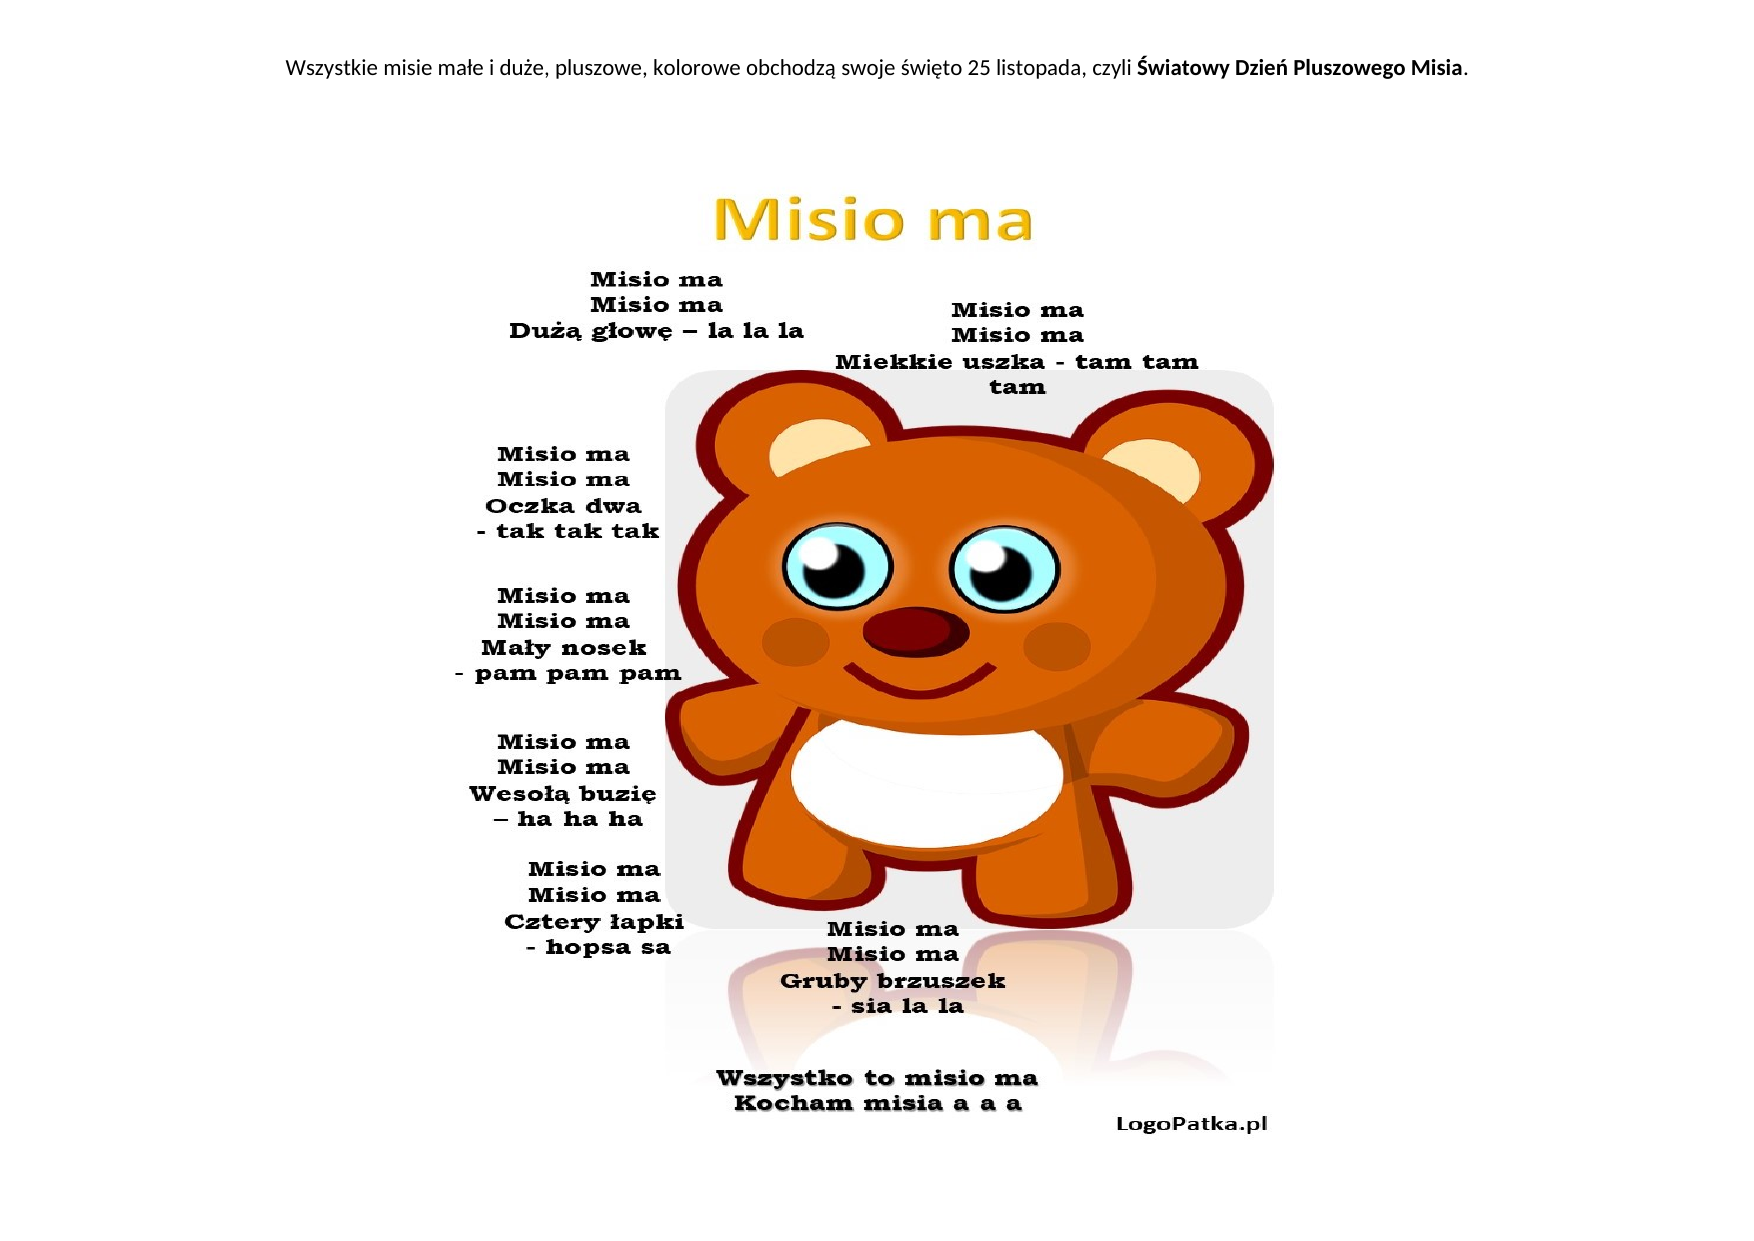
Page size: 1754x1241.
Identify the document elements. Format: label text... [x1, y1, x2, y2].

picture [454, 159, 1300, 1164]
text Wszystkie misie małe i duże, pluszowe, kolorowe obchodzą swoje święto 25 listopada, czyli Światowy Dzień Pluszowego Misia. [148, 53, 1606, 81]
